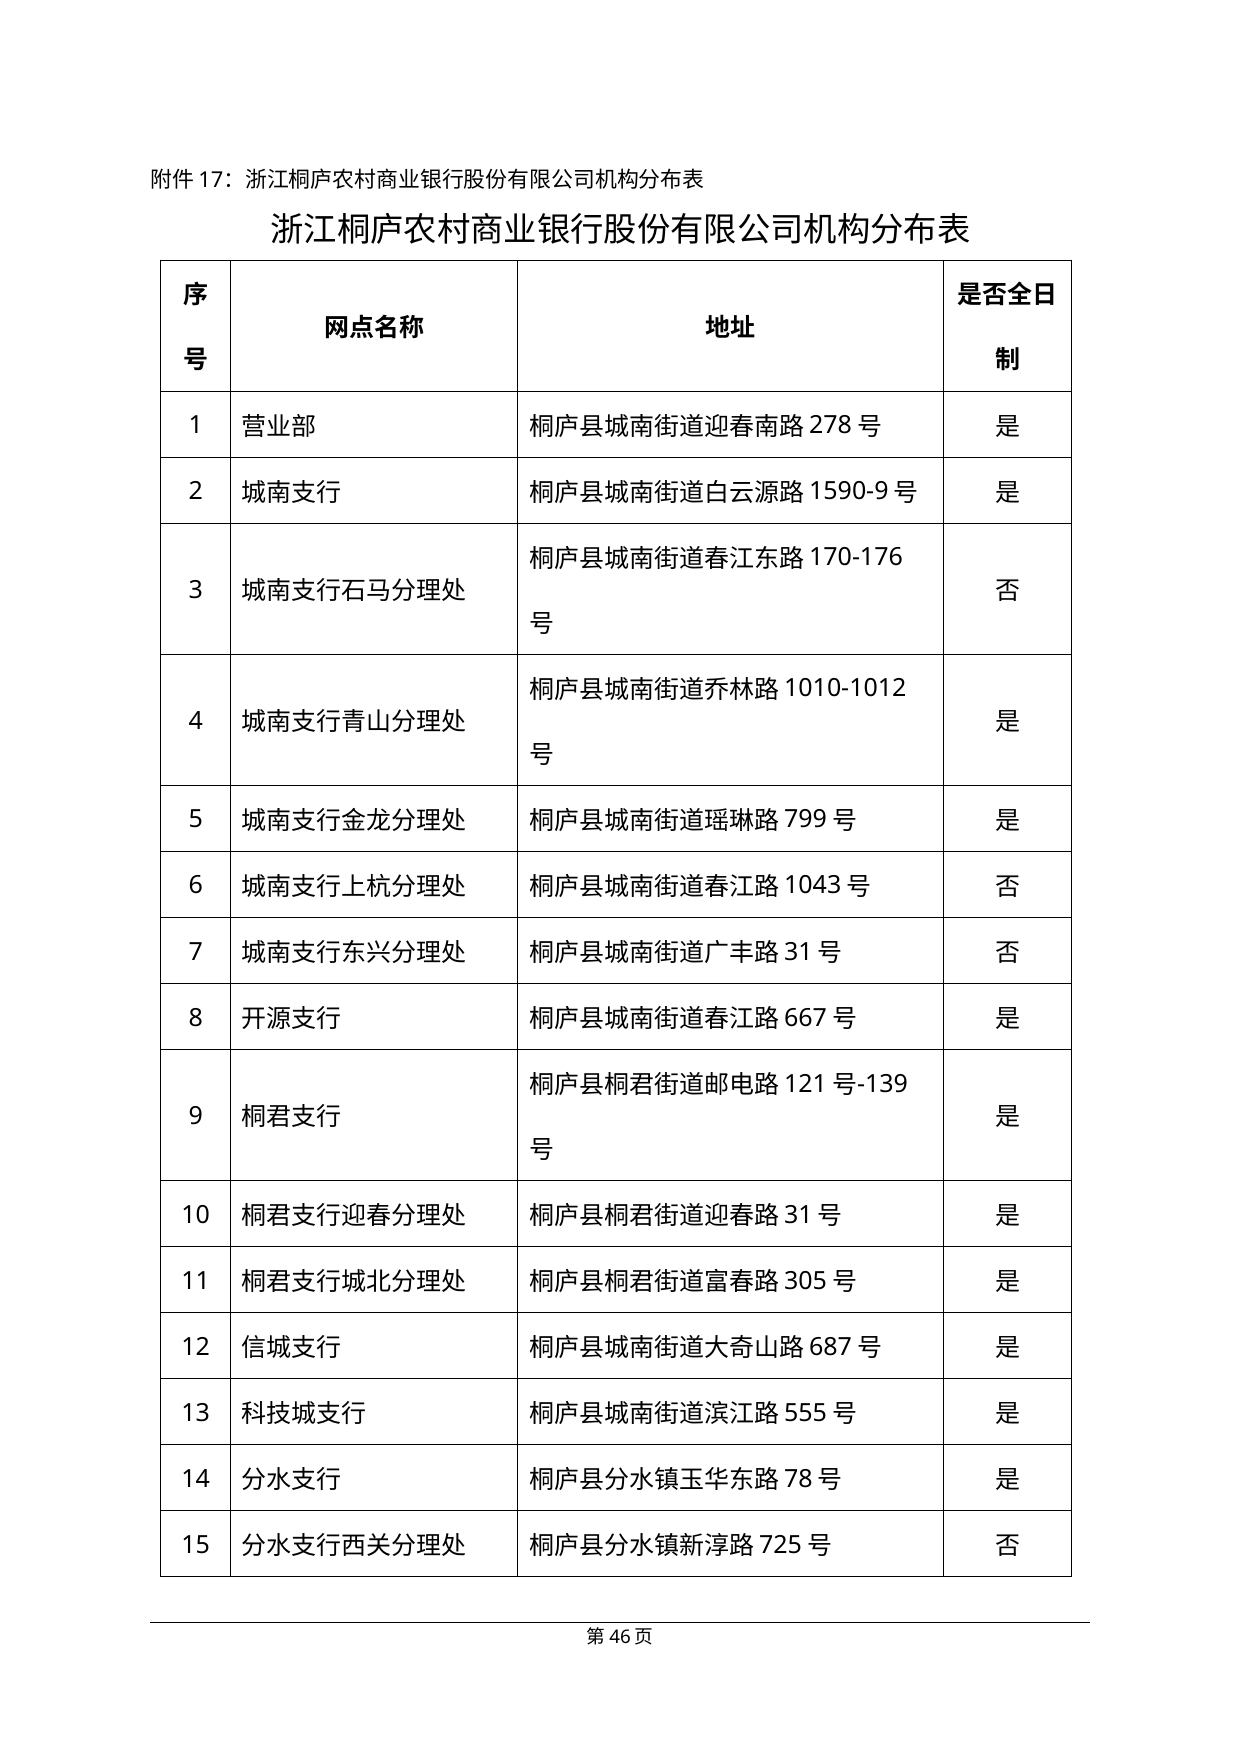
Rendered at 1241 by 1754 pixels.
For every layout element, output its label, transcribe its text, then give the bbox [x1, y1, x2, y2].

table_cell 9 [161, 1050, 230, 1180]
table_cell 城南支行金龙分理处 [231, 786, 517, 851]
table_cell 3 [161, 524, 230, 654]
table_cell 科技城支行 [231, 1379, 517, 1444]
table_cell 11 [161, 1247, 230, 1312]
table_cell 开源支行 [231, 984, 517, 1049]
table_cell 桐庐县桐君街道富春路305号 [518, 1247, 943, 1312]
table_cell 城南支行青山分理处 [231, 655, 517, 785]
table_header 序 号 [161, 261, 230, 391]
table_cell 分水支行 [231, 1445, 517, 1510]
table_cell 否 [944, 1511, 1071, 1576]
table_cell 桐庐县城南街道春江路1043号 [518, 852, 943, 917]
table_cell 桐庐县城南街道瑶琳路799号 [518, 786, 943, 851]
table_cell 否 [944, 852, 1071, 917]
table_cell 信城支行 [231, 1313, 517, 1378]
table_cell 城南支行石马分理处 [231, 524, 517, 654]
table_cell 是 [944, 1313, 1071, 1378]
table_cell 桐君支行迎春分理处 [231, 1181, 517, 1246]
table_cell 是 [944, 1247, 1071, 1312]
table_cell 是 [944, 458, 1071, 523]
table_cell 是 [944, 786, 1071, 851]
table_cell 分水支行西关分理处 [231, 1511, 517, 1576]
table_header 是否全日制 [944, 261, 1071, 391]
table_cell 2 [161, 458, 230, 523]
table_cell 5 [161, 786, 230, 851]
table_cell 15 [161, 1511, 230, 1576]
table_cell 否 [944, 918, 1071, 983]
table_cell 4 [161, 655, 230, 785]
table_cell 是 [944, 392, 1071, 457]
table_cell 桐庐县城南街道春江路667号 [518, 984, 943, 1049]
table_cell 是 [944, 1445, 1071, 1510]
table_cell 桐庐县城南街道白云源路1590-9号 [518, 458, 943, 523]
text 浙江桐庐农村商业银行股份有限公司机构分布表 [150, 194, 1090, 259]
table_header 网点名称 [231, 261, 517, 391]
table_cell 是 [944, 984, 1071, 1049]
table_cell 桐庐县桐君街道迎春路31号 [518, 1181, 943, 1246]
table_cell 桐庐县城南街道迎春南路278号 [518, 392, 943, 457]
text 附件17：浙江桐庐农村商业银行股份有限公司机构分布表 [150, 162, 1090, 194]
table_cell 8 [161, 984, 230, 1049]
table_cell 是 [944, 1379, 1071, 1444]
table_cell 桐庐县城南街道春江东路170-176号 [518, 524, 943, 654]
table_cell 是 [944, 1181, 1071, 1246]
table_cell 是 [944, 655, 1071, 785]
table_cell 城南支行东兴分理处 [231, 918, 517, 983]
table_cell 桐君支行城北分理处 [231, 1247, 517, 1312]
table_cell 城南支行 [231, 458, 517, 523]
table_cell 桐庐县分水镇玉华东路78号 [518, 1445, 943, 1510]
table_cell 桐庐县城南街道大奇山路687号 [518, 1313, 943, 1378]
table_header 地址 [518, 261, 943, 391]
table_cell 12 [161, 1313, 230, 1378]
table_cell 否 [944, 524, 1071, 654]
table_cell 桐庐县桐君街道邮电路121号-139号 [518, 1050, 943, 1180]
table_cell 营业部 [231, 392, 517, 457]
table_cell 桐庐县分水镇新淳路725号 [518, 1511, 943, 1576]
table_cell 是 [944, 1050, 1071, 1180]
table_cell 桐庐县城南街道广丰路31号 [518, 918, 943, 983]
table_cell 14 [161, 1445, 230, 1510]
table_cell 10 [161, 1181, 230, 1246]
table_cell 6 [161, 852, 230, 917]
table_cell 7 [161, 918, 230, 983]
table_cell 桐庐县城南街道滨江路555号 [518, 1379, 943, 1444]
table_cell 13 [161, 1379, 230, 1444]
table_cell 1 [161, 392, 230, 457]
table_cell 城南支行上杭分理处 [231, 852, 517, 917]
table_cell 桐君支行 [231, 1050, 517, 1180]
table_cell 桐庐县城南街道乔林路1010-1012号 [518, 655, 943, 785]
